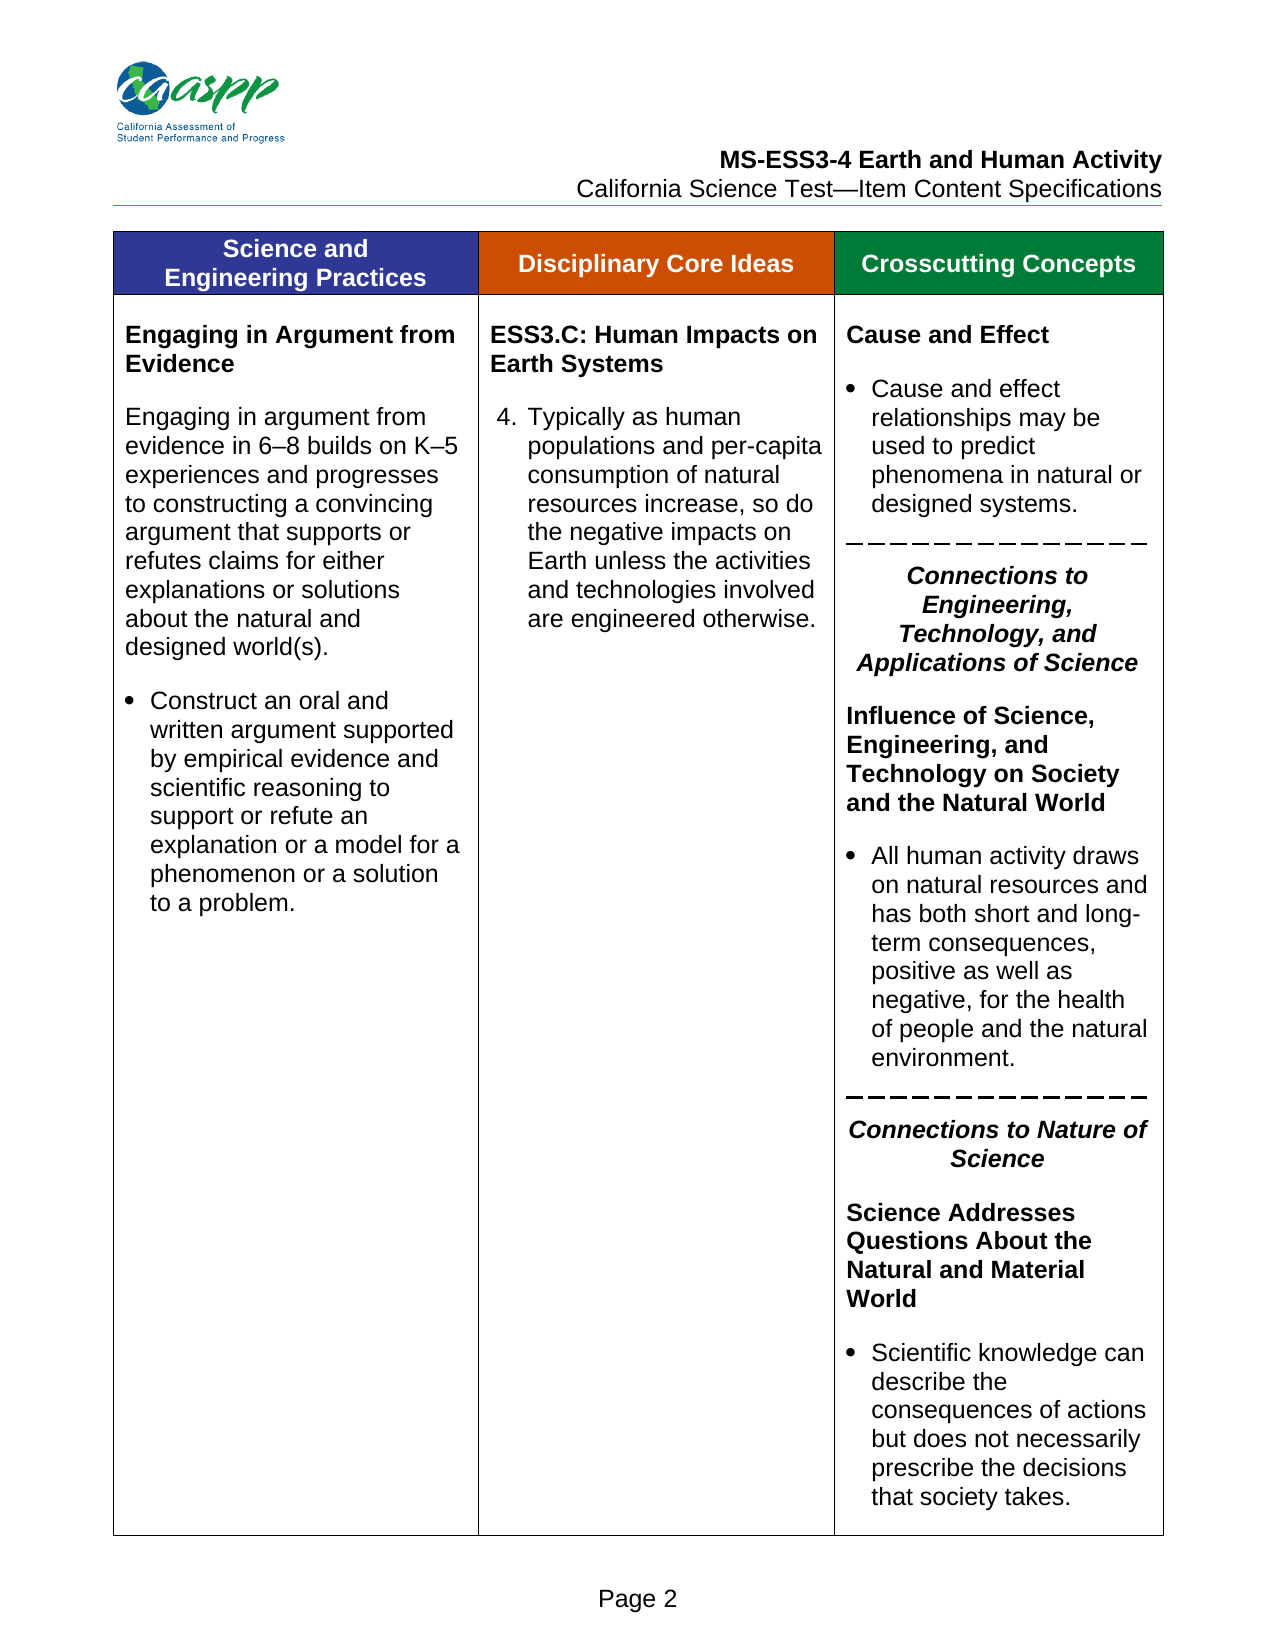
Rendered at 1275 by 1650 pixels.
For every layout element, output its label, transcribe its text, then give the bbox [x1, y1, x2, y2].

table_cell Engaging in Argument from Evidence Engaging in argument from evidence in 6–8 builds on K–5 experiences and progresses to constructing a convincing argument that supports or refutes claims for either explanations or solutions about the natural and designed world(s). Construct an oral and written argument supported by empirical evidence and scientific reasoning to support or refute an explanation or a model for a phenomenon or a solution to a problem. [114, 295, 478, 1535]
table_header Disciplinary Core Ideas [479, 232, 834, 294]
table_cell Cause and Effect Cause and effect relationships may be used to predict phenomena in natural or designed systems. Connections to Engineering, Technology, and Applications of Science Influence of Science, Engineering, and Technology on Society and the Natural World All human activity draws on natural resources and has both short and long-term consequences, positive as well as negative, for the health of people and the natural environment. Connections to Nature of Science Science Addresses Questions About the Natural and Material World Scientific knowledge can describe the consequences of actions but does not necessarily prescribe the decisions that society takes. [835, 295, 1163, 1535]
table_header Science and Engineering Practices [114, 232, 478, 294]
picture [112, 60, 287, 146]
table_header Crosscutting Concepts [835, 232, 1163, 294]
table_cell ESS3.C: Human Impacts on Earth Systems Typically as human populations and per-capita consumption of natural resources increase, so do the negative impacts on Earth unless the activities and technologies involved are engineered otherwise. [479, 295, 834, 1535]
